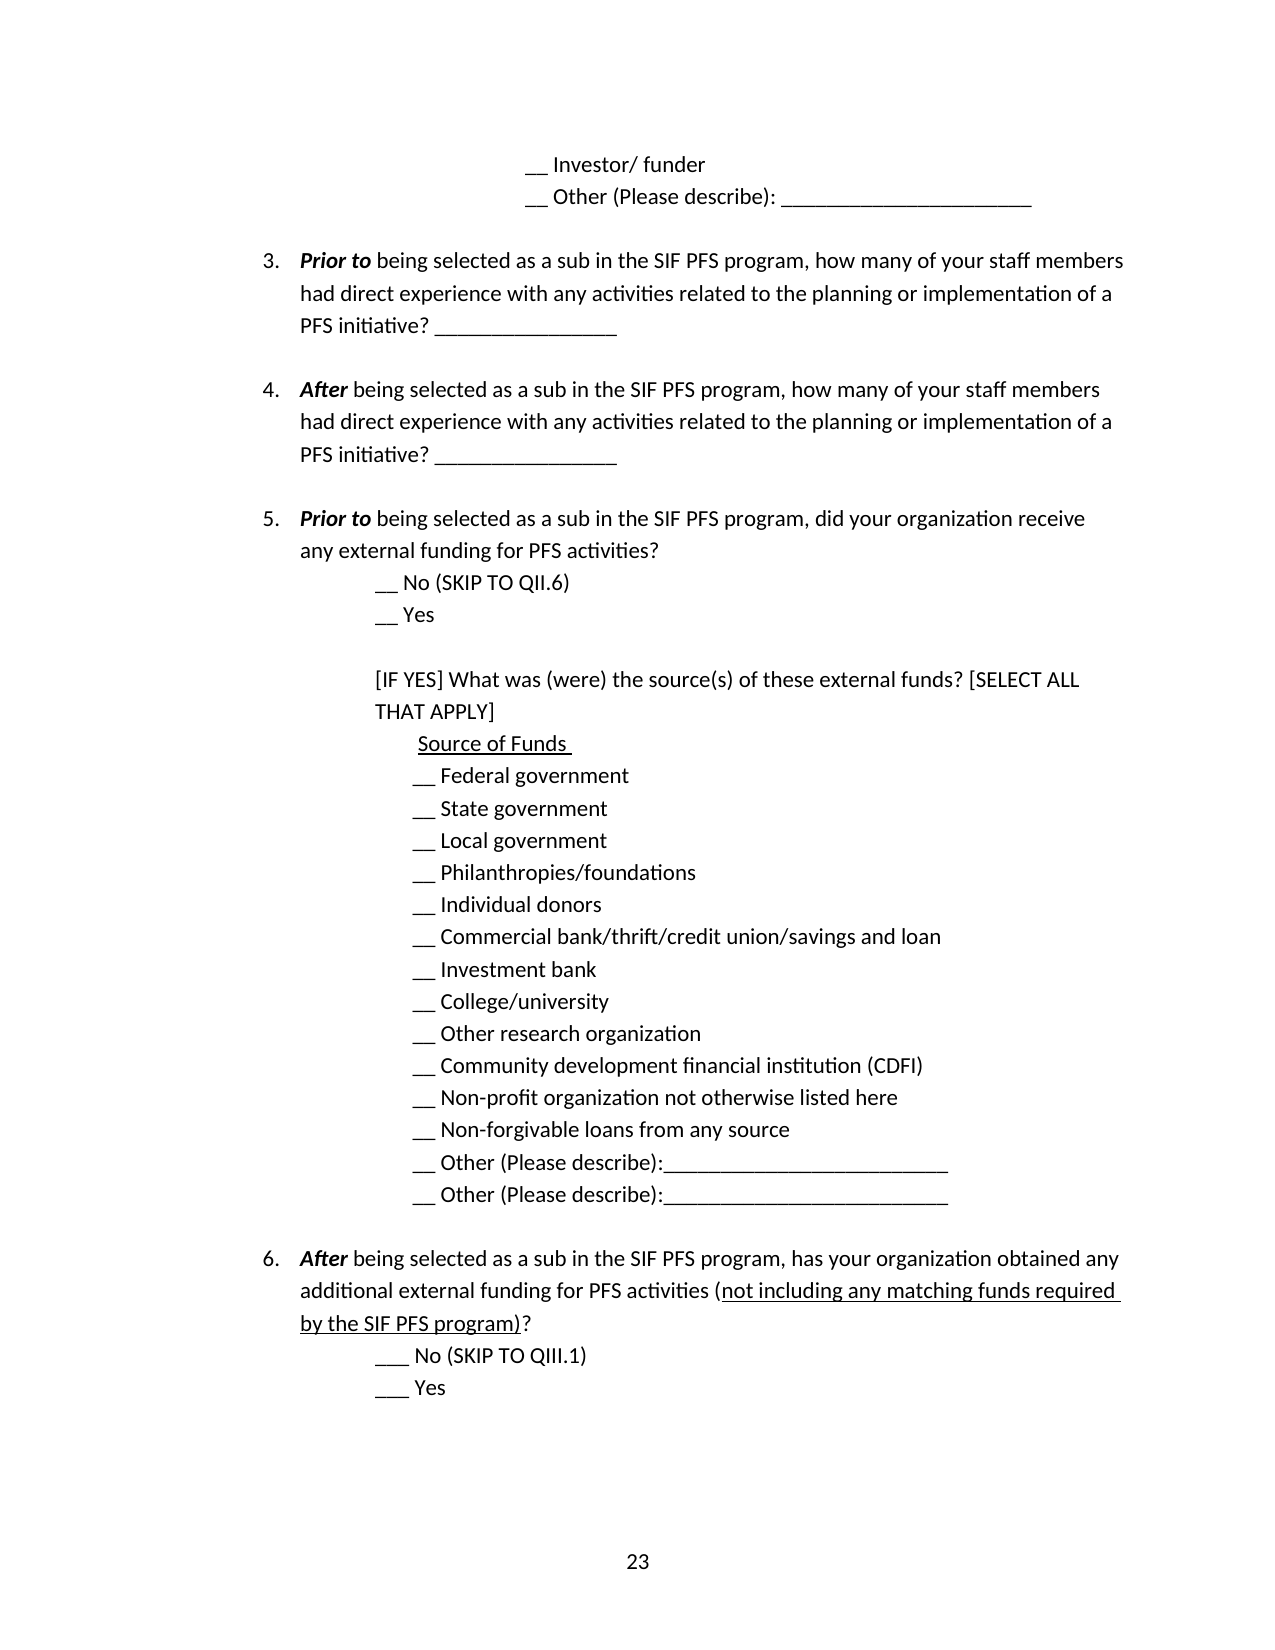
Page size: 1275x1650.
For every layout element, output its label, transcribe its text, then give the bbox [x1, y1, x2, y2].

text __ Non-profit organization not otherwise listed here __ Non-forgivable loans from any source __ Other (Please describe):_________________________ [412, 1083, 1125, 1176]
text __ College/university __ Other research organization [412, 987, 1125, 1047]
text ___ Yes [300, 1373, 1125, 1401]
list Prior to being selected as a sub in the SIF PFS program, how many of your staff members had direct experience with any activities related to the planning or implementation of a PFS initiative? ________________ [262, 247, 1125, 339]
text __ No (SKIP TO QII.6) [375, 568, 1125, 596]
text __ Community development financial institution (CDFI) [412, 1051, 1125, 1079]
text [IF YES] What was (were) the source(s) of these external funds? [SELECT ALL THAT APPLY] [375, 665, 1125, 725]
list After being selected as a sub in the SIF PFS program, how many of your staff members had direct experience with any activities related to the planning or implementation of a PFS initiative? ________________ [262, 375, 1125, 468]
text __ Investment bank [412, 955, 1125, 983]
text Source of Funds __ Federal government __ State government __ Local government __ Philanthropies/foundations __ Individual donors __ Commercial bank/thrift/credit union/savings and loan [412, 729, 1125, 951]
text __ Investor/ funder [525, 150, 1125, 178]
list Prior to being selected as a sub in the SIF PFS program, did your organization receive any external funding for PFS activities? [262, 504, 1125, 564]
text __ Other (Please describe): ______________________ [525, 182, 1125, 210]
text ___ No (SKIP TO QIII.1) [300, 1341, 1125, 1369]
list After being selected as a sub in the SIF PFS program, has your organization obtained any additional external funding for PFS activities (not including any matching funds required by the SIF PFS program)? [262, 1244, 1125, 1337]
text __ Yes [375, 601, 1125, 629]
text __ Other (Please describe):_________________________ [412, 1180, 1125, 1240]
